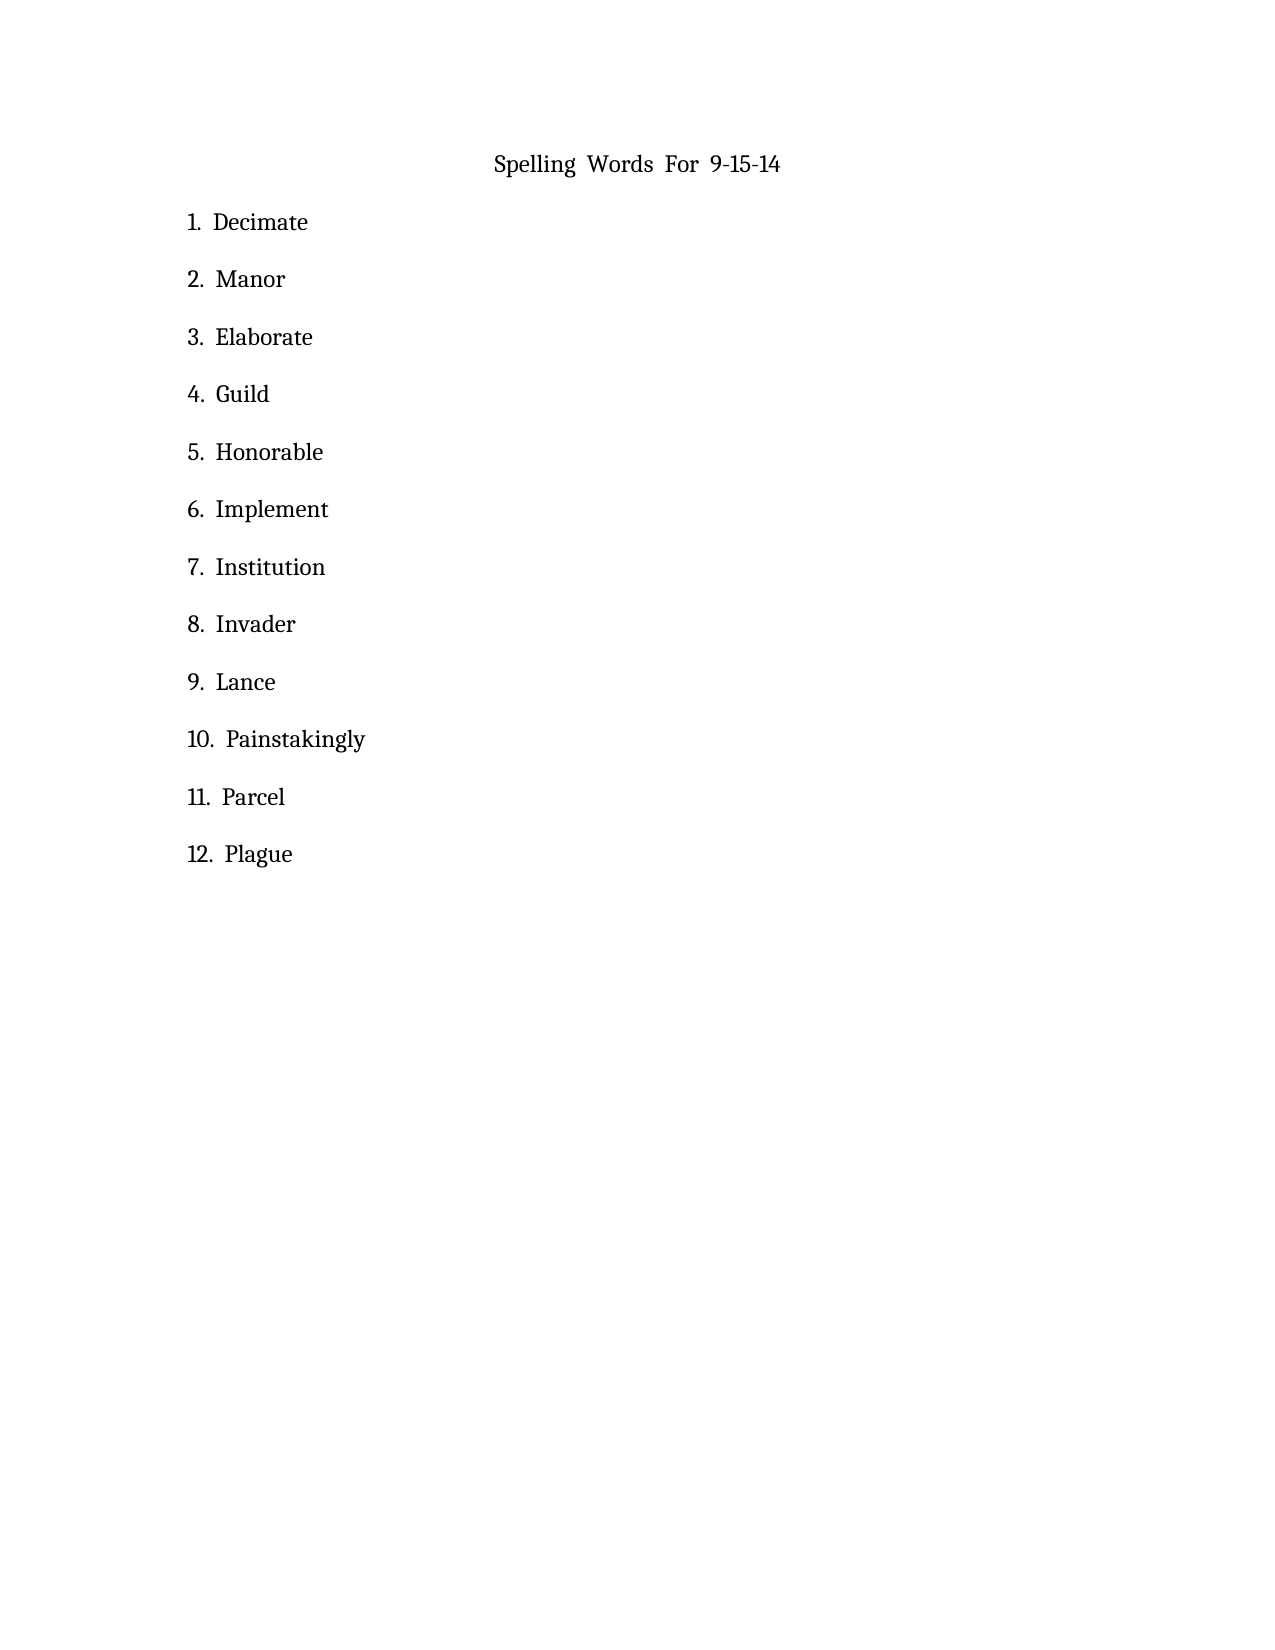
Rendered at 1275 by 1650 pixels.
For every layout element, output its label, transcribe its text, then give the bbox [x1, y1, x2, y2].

text 1. Decimate [187, 207, 1087, 236]
text 4. Guild [187, 380, 1087, 409]
text 6. Implement [187, 495, 1087, 524]
text 2. Manor [187, 265, 1087, 294]
text 10. Painstakingly [187, 725, 1087, 754]
text 8. Invader [187, 610, 1087, 639]
text 11. Parcel [187, 782, 1087, 811]
text 9. Lance [187, 667, 1087, 696]
text Spelling Words For 9-15-14 [187, 150, 1087, 179]
text 3. Elaborate [187, 322, 1087, 351]
text 5. Honorable [187, 437, 1087, 466]
text 7. Institution [187, 552, 1087, 581]
text 12. Plague [187, 840, 1087, 869]
